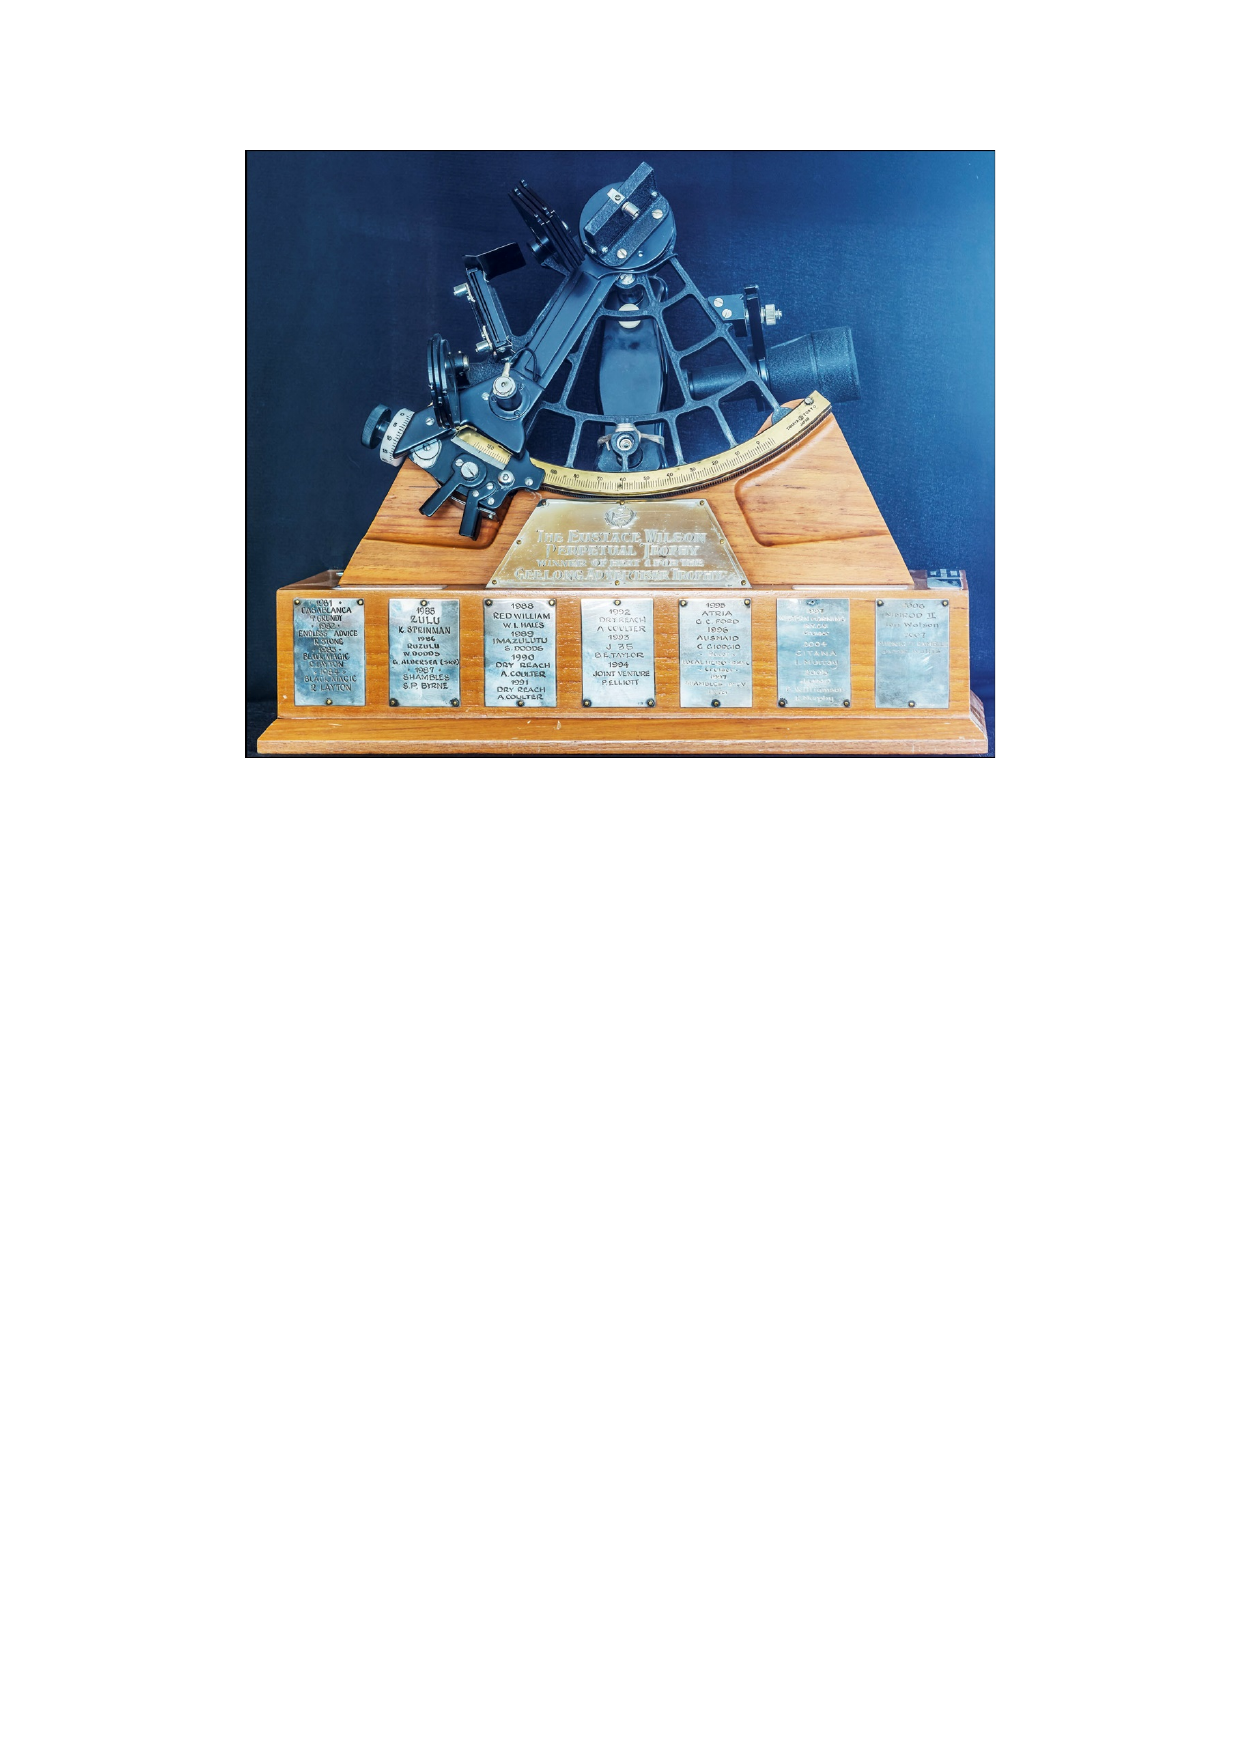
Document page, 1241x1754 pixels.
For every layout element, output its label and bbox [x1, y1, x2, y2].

picture [245, 150, 995, 758]
